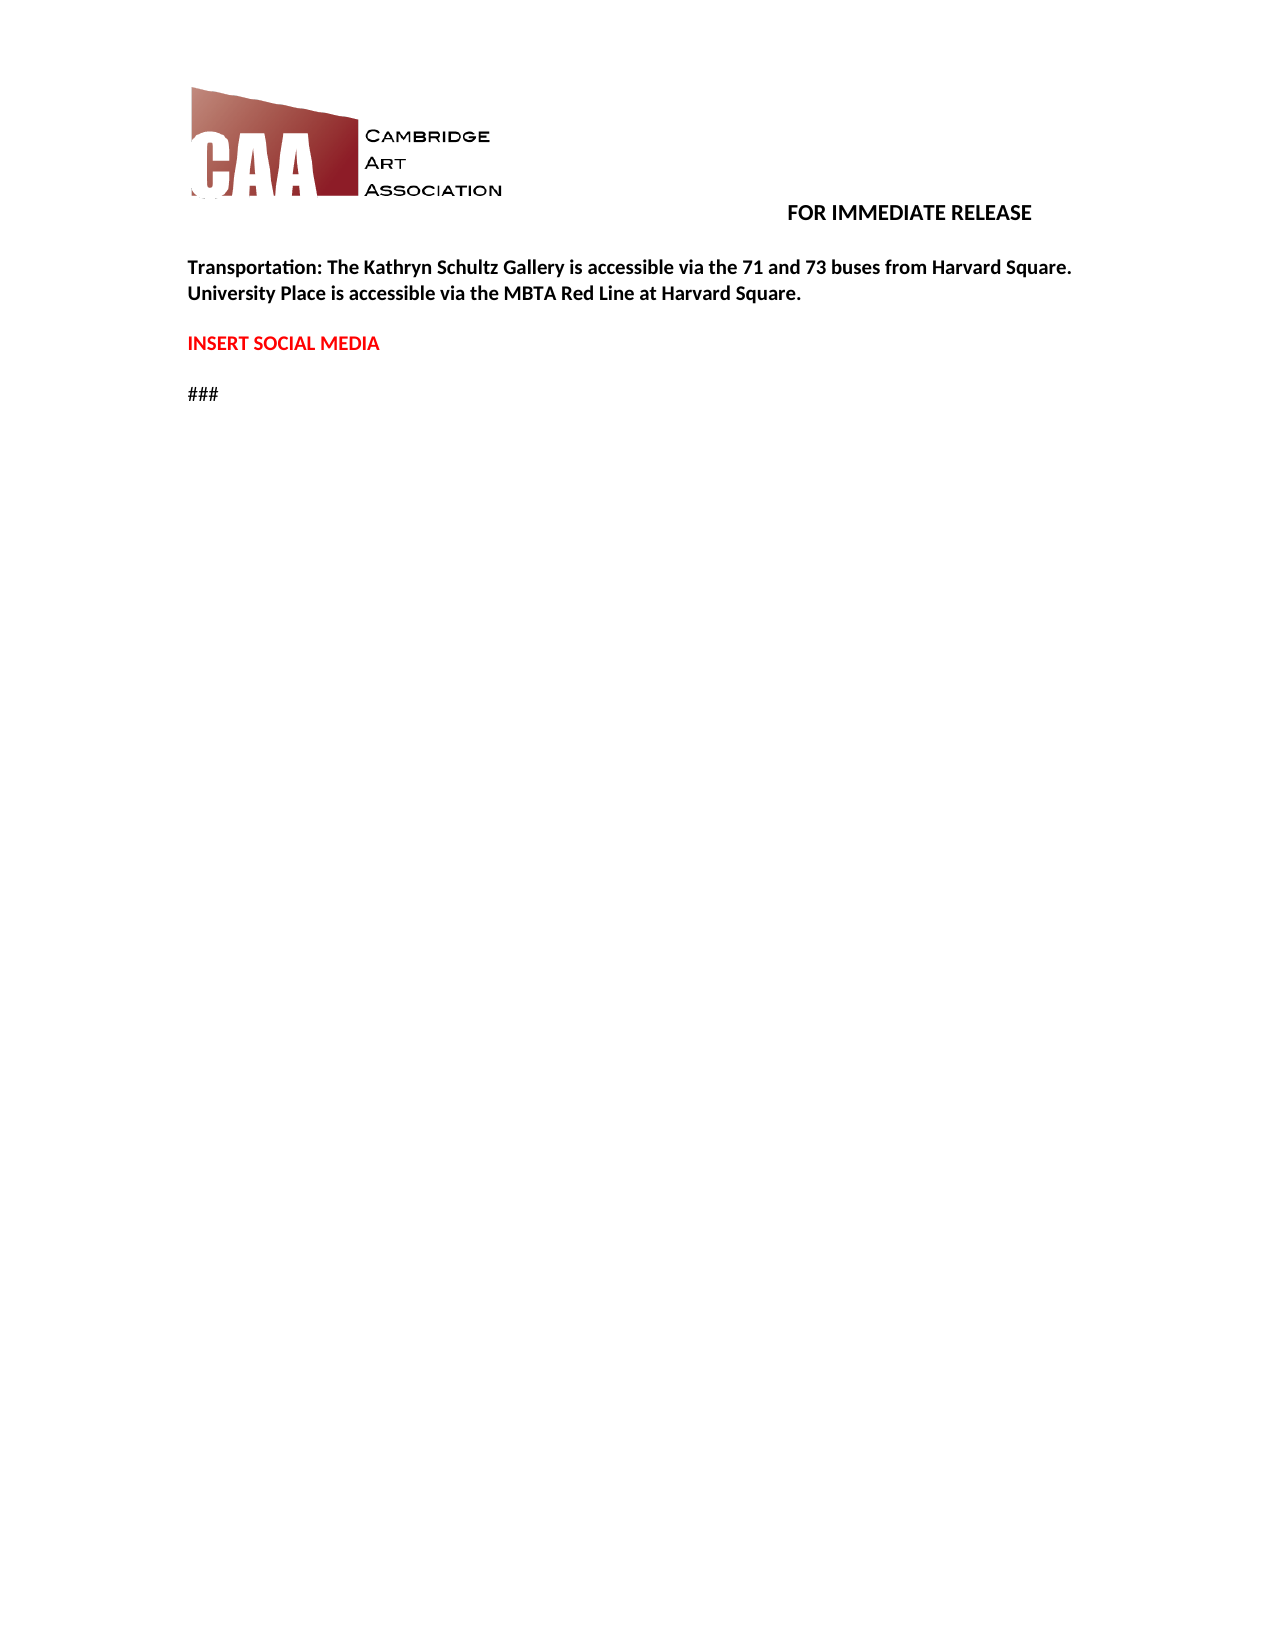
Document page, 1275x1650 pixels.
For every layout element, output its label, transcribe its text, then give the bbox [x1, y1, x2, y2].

picture [187, 75, 510, 220]
text INSERT SOCIAL MEDIA [187, 331, 1087, 356]
text ### [187, 381, 1087, 407]
text Transportation: The Kathryn Schultz Gallery is accessible via the 71 and 73 buses from Harvard Square. University Place is accessible via the MBTA Red Line at Harvard Square. [187, 254, 1087, 305]
